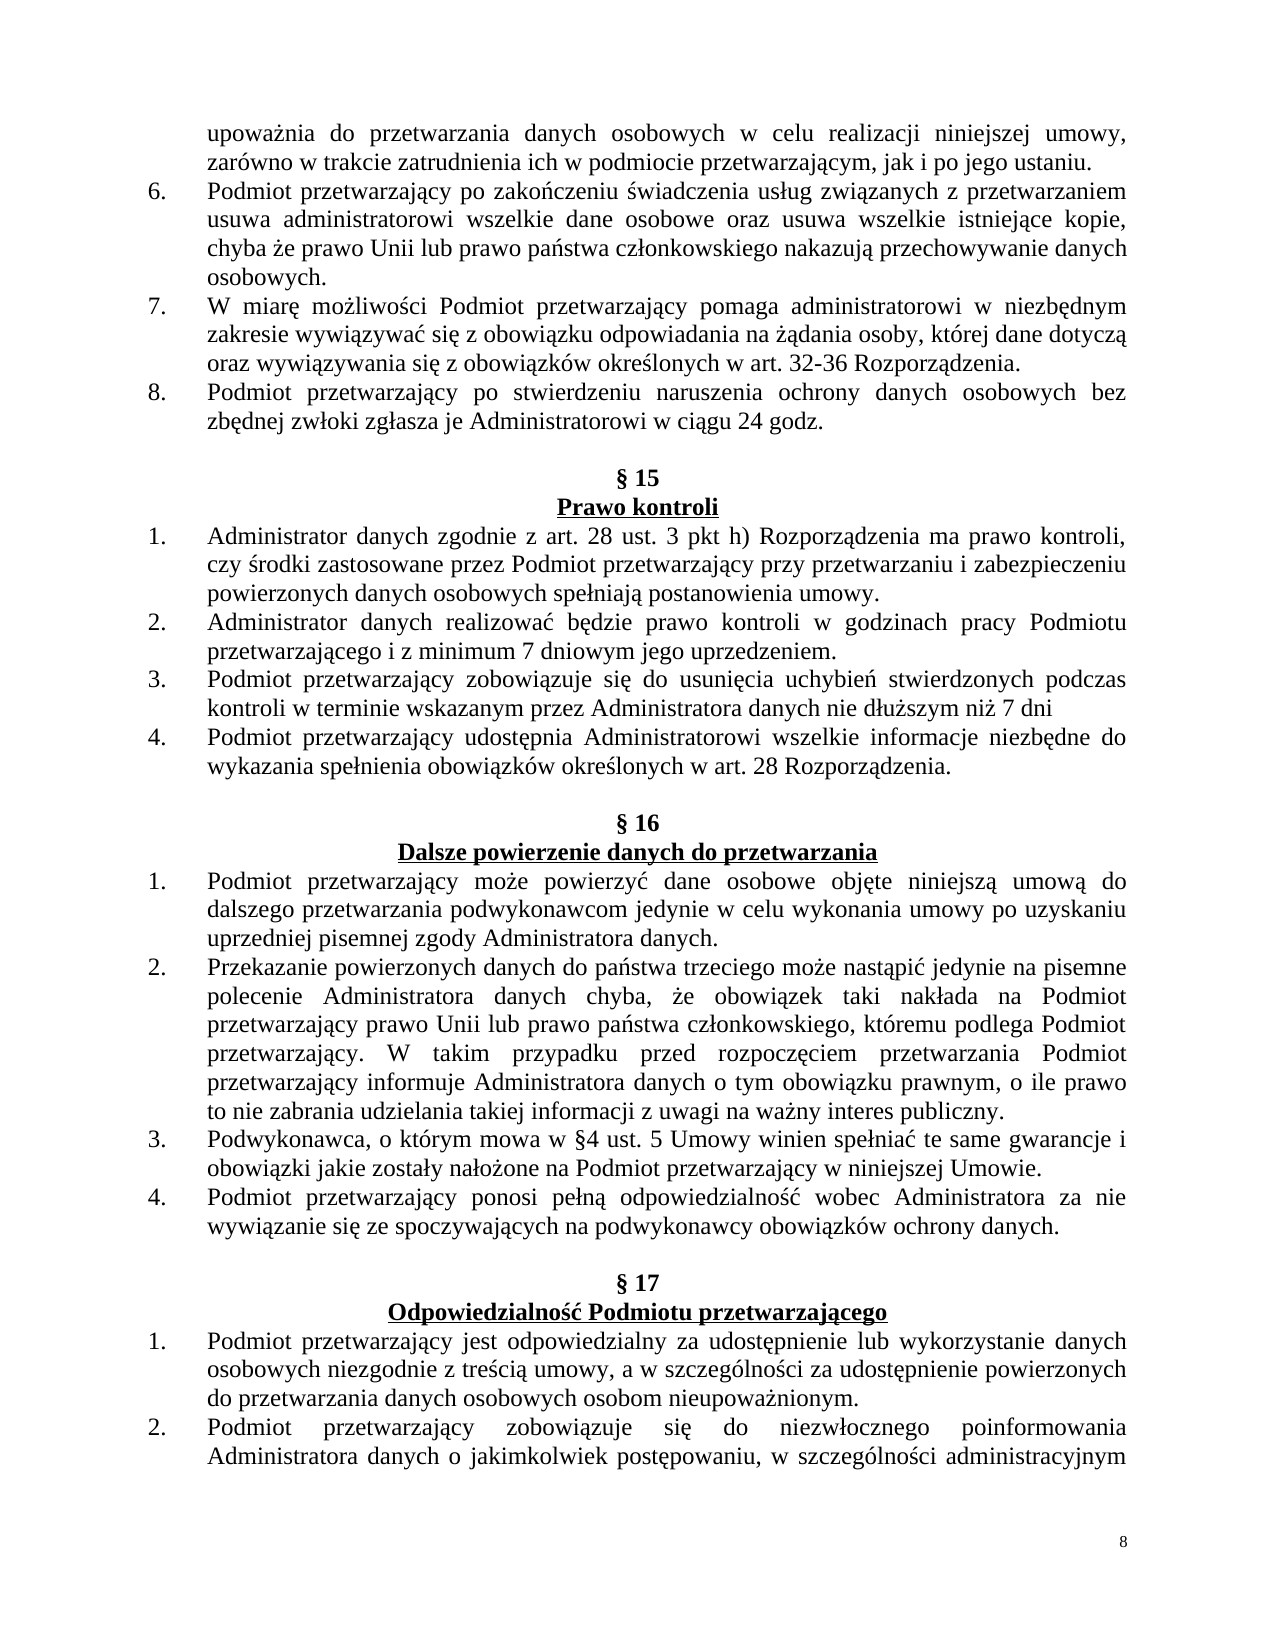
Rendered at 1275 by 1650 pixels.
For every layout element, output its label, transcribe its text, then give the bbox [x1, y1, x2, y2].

text § 15 [148, 463, 1127, 492]
list Podwykonawca, o którym mowa w §4 ust. 5 Umowy winien spełniać te same gwarancje i obowiązki jakie zostały nałożone na Podmiot przetwarzający w niniejszej Umowie. [148, 1124, 1127, 1182]
list Podmiot przetwarzający jest odpowiedzialny za udostępnienie lub wykorzystanie danych osobowych niezgodnie z treścią umowy, a w szczególności za udostępnienie powierzonych do przetwarzania danych osobowych osobom nieupoważnionym. [148, 1326, 1127, 1412]
list Podmiot przetwarzający po stwierdzeniu naruszenia ochrony danych osobowych bez zbędnej zwłoki zgłasza je Administratorowi w ciągu 24 godz. [148, 377, 1127, 434]
text § 16 [148, 808, 1127, 837]
text Dalsze powierzenie danych do przetwarzania [148, 837, 1127, 866]
text Prawo kontroli [148, 492, 1127, 521]
text § 17 [148, 1268, 1127, 1297]
list Podmiot przetwarzający po zakończeniu świadczenia usług związanych z przetwarzaniem usuwa administratorowi wszelkie dane osobowe oraz usuwa wszelkie istniejące kopie, chyba że prawo Unii lub prawo państwa członkowskiego nakazują przechowywanie danych osobowych. [148, 176, 1127, 291]
list Podmiot przetwarzający zobowiązuje się do usunięcia uchybień stwierdzonych podczas kontroli w terminie wskazanym przez Administratora danych nie dłuższym niż 7 dni [148, 664, 1127, 722]
list Administrator danych zgodnie z art. 28 ust. 3 pkt h) Rozporządzenia ma prawo kontroli, czy środki zastosowane przez Podmiot przetwarzający przy przetwarzaniu i zabezpieczeniu powierzonych danych osobowych spełniają postanowienia umowy. [148, 521, 1127, 607]
list Przekazanie powierzonych danych do państwa trzeciego może nastąpić jedynie na pisemne polecenie Administratora danych chyba, że obowiązek taki nakłada na Podmiot przetwarzający prawo Unii lub prawo państwa członkowskiego, któremu podlega Podmiot przetwarzający. W takim przypadku przed rozpoczęciem przetwarzania Podmiot przetwarzający informuje Administratora danych o tym obowiązku prawnym, o ile prawo to nie zabrania udzielania takiej informacji z uwagi na ważny interes publiczny. [148, 952, 1127, 1124]
list Podmiot przetwarzający ponosi pełną odpowiedzialność wobec Administratora za nie wywiązanie się ze spoczywających na podwykonawcy obowiązków ochrony danych. [148, 1182, 1127, 1239]
list Podmiot przetwarzający może powierzyć dane osobowe objęte niniejszą umową do dalszego przetwarzania podwykonawcom jedynie w celu wykonania umowy po uzyskaniu uprzedniej pisemnej zgody Administratora danych. [148, 866, 1127, 952]
list Podmiot przetwarzający udostępnia Administratorowi wszelkie informacje niezbędne do wykazania spełnienia obowiązków określonych w art. 28 Rozporządzenia. [148, 722, 1127, 779]
list W miarę możliwości Podmiot przetwarzający pomaga administratorowi w niezbędnym zakresie wywiązywać się z obowiązku odpowiadania na żądania osoby, której dane dotyczą oraz wywiązywania się z obowiązków określonych w art. 32-36 Rozporządzenia. [148, 291, 1127, 377]
text Odpowiedzialność Podmiotu przetwarzającego [148, 1297, 1127, 1326]
list Administrator danych realizować będzie prawo kontroli w godzinach pracy Podmiotu przetwarzającego i z minimum 7 dniowym jego uprzedzeniem. [148, 607, 1127, 664]
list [148, 118, 1127, 176]
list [148, 1412, 1127, 1469]
